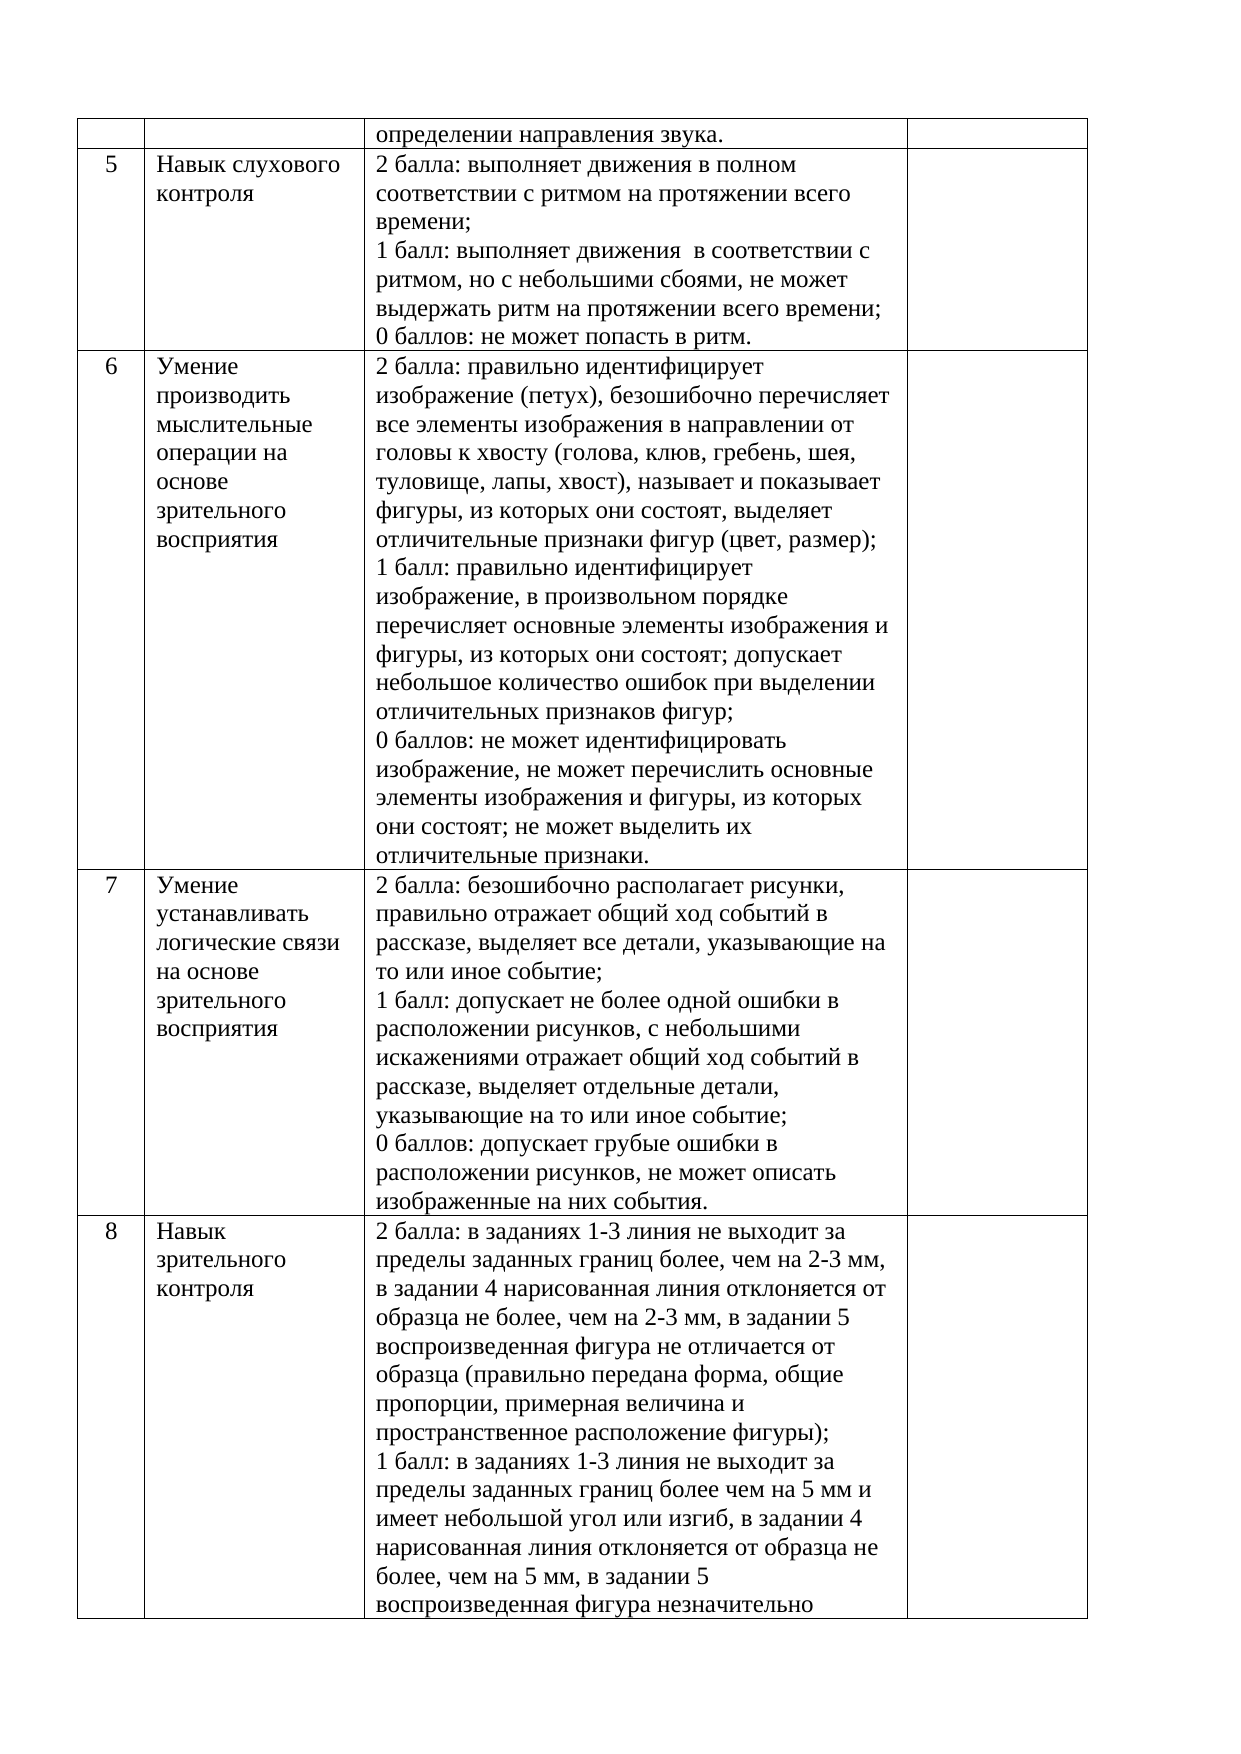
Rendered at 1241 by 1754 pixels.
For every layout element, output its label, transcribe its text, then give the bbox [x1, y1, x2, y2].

table_cell 2 балла: выполняет движения в полном соответствии с ритмом на протяжении всего времени; 1 балл: выполняет движения в соответствии с ритмом, но с небольшими сбоями, не может выдержать ритм на протяжении всего времени; 0 баллов: не может попасть в ритм. [365, 149, 907, 350]
table_cell 2 балла: безошибочно располагает рисунки, правильно отражает общий ход событий в рассказе, выделяет все детали, указывающие на то или иное событие; 1 балл: допускает не более одной ошибки в расположении рисунков, с небольшими искажениями отражает общий ход событий в рассказе, выделяет отдельные детали, указывающие на то или иное событие; 0 баллов: допускает грубые ошибки в расположении рисунков, не может описать изображенные на них события. [365, 870, 907, 1215]
table_cell [908, 149, 1087, 350]
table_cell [145, 119, 364, 148]
table_cell [908, 351, 1087, 869]
table_cell Навык слухового контроля [145, 149, 364, 350]
table_cell 8 [78, 1216, 144, 1618]
table_cell [908, 870, 1087, 1215]
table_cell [365, 119, 907, 148]
table_cell [908, 1216, 1087, 1618]
table_cell [908, 119, 1087, 148]
table_cell Умение производить мыслительные операции на основе зрительного восприятия [145, 351, 364, 869]
table_cell 7 [78, 870, 144, 1215]
table_cell Умение устанавливать логические связи на основе зрительного восприятия [145, 870, 364, 1215]
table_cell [365, 1216, 907, 1618]
table_cell 4 [78, 119, 144, 148]
table_cell 5 [78, 149, 144, 350]
table_cell 2 балла: правильно идентифицирует изображение (петух), безошибочно перечисляет все элементы изображения в направлении от головы к хвосту (голова, клюв, гребень, шея, туловище, лапы, хвост), называет и показывает фигуры, из которых они состоят, выделяет отличительные признаки фигур (цвет, размер); 1 балл: правильно идентифицирует изображение, в произвольном порядке перечисляет основные элементы изображения и фигуры, из которых они состоят; допускает небольшое количество ошибок при выделении отличительных признаков фигур; 0 баллов: не может идентифицировать изображение, не может перечислить основные элементы изображения и фигуры, из которых они состоят; не может выделить их отличительные признаки. [365, 351, 907, 869]
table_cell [145, 1216, 364, 1618]
table_cell 6 [78, 351, 144, 869]
